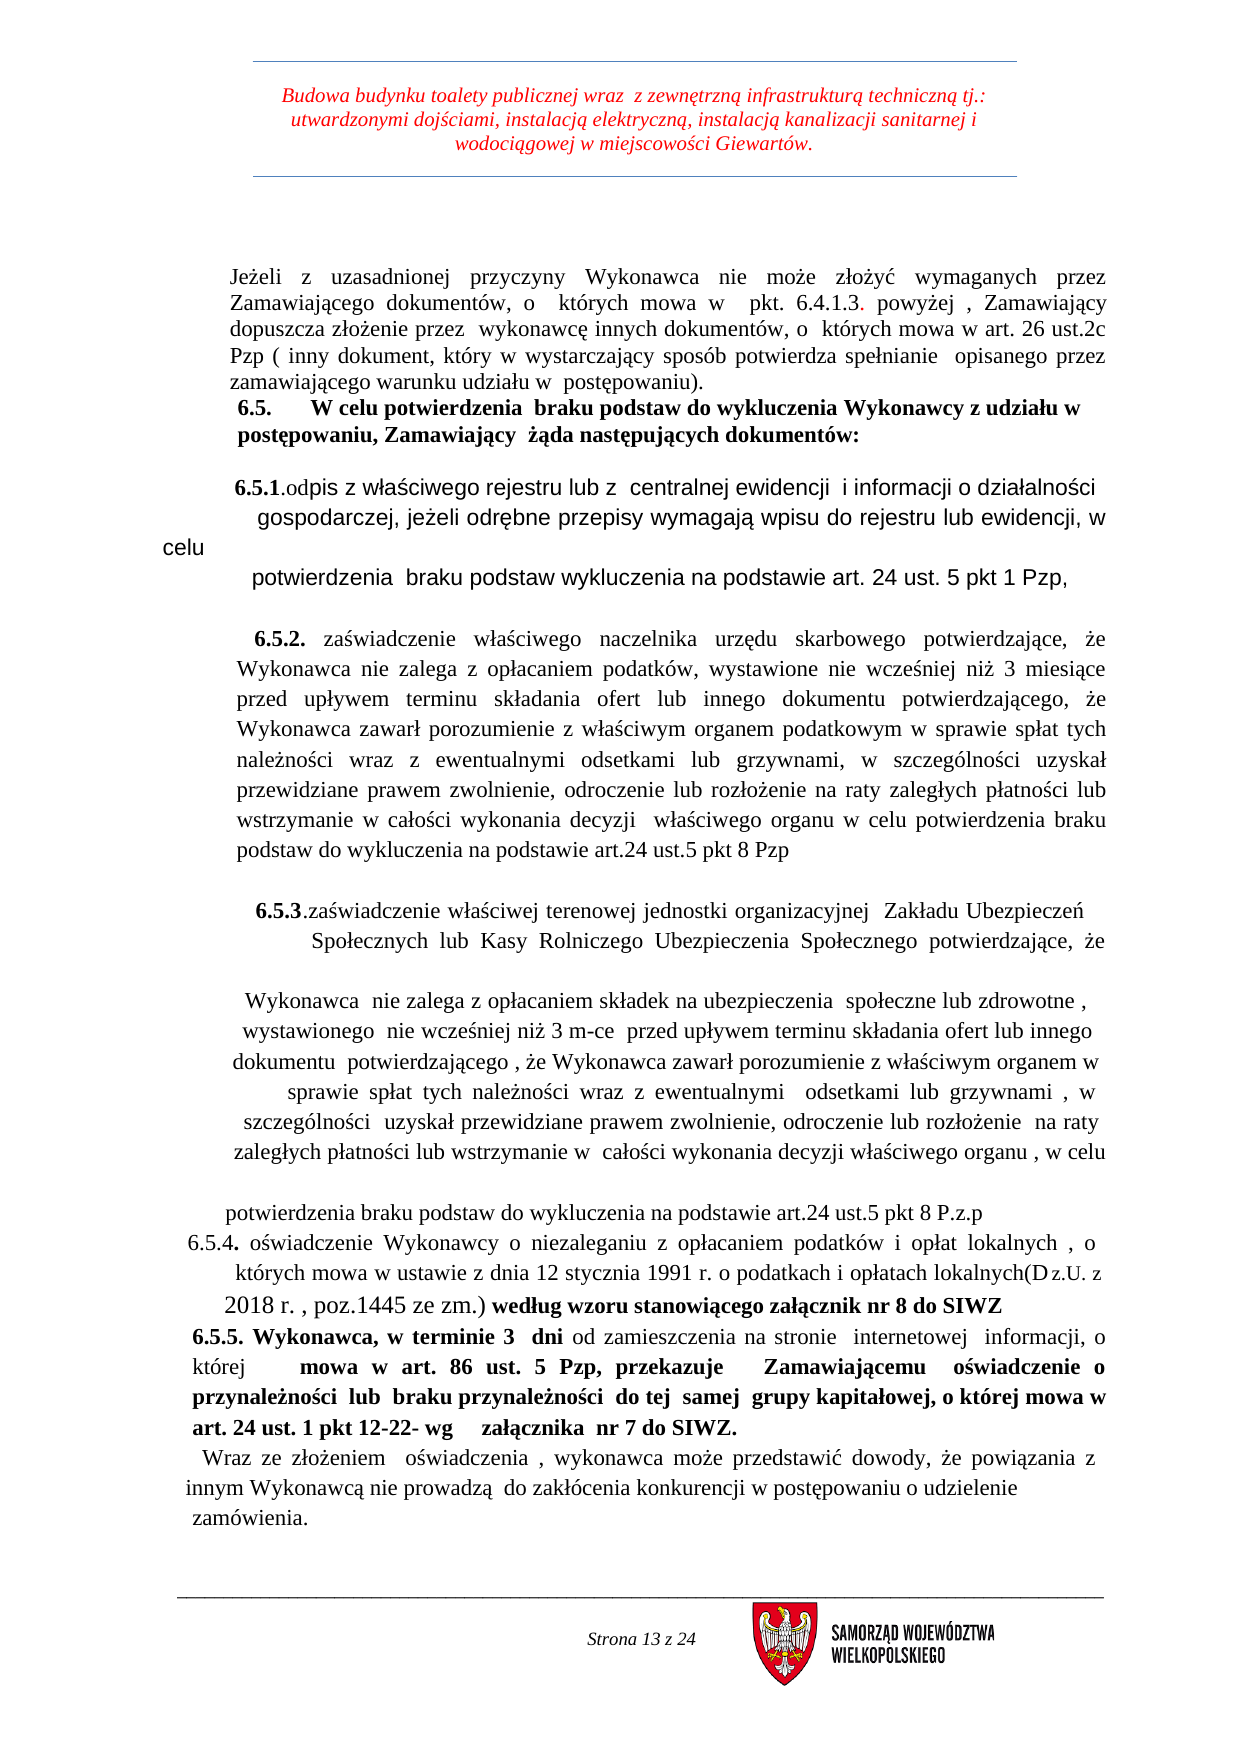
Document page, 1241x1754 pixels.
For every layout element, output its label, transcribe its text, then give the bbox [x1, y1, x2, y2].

text zamówienia. [192, 1504, 1107, 1531]
text Wraz ze złożeniem oświadczenia , wykonawca może przedstawić dowody, że powiązania z innym Wykonawcą nie prowadzą do zakłócenia konkurencji w postępowaniu o udzielenie [162, 1444, 1107, 1500]
text Jeżeli z uzasadnionej przyczyny Wykonawca nie może złożyć wymaganych przez Zamawiającego dokumentów, o których mowa w pkt. 6.4.1.3. powyżej , Zamawiający dopuszcza złożenie przez wykonawcę innych dokumentów, o których mowa w art. 26 ust.2c Pzp ( inny dokument, który w wystarczający sposób potwierdza spełnianie opisanego przez zamawiającego warunku udziału w postępowaniu). [229, 263, 1107, 394]
text 6.5.3.zaświadczenie właściwej terenowej jednostki organizacyjnej Zakładu Ubezpieczeń Społecznych lub Kasy Rolniczego Ubezpieczenia Społecznego potwierdzające, że Wykonawca nie zalega z opłacaniem składek na ubezpieczenia społeczne lub zdrowotne , wystawionego nie wcześniej niż 3 m-ce przed upływem terminu składania ofert lub innego dokumentu potwierdzającego , że Wykonawca zawarł porozumienie z właściwym organem w sprawie spłat tych należności wraz z ewentualnymi odsetkami lub grzywnami , w szczególności uzyskał przewidziane prawem zwolnienie, odroczenie lub rozłożenie na raty zaległych płatności lub wstrzymanie w całości wykonania decyzji właściwego organu , w celu potwierdzenia braku podstaw do wykluczenia na podstawie art.24 ust.5 pkt 8 P.z.p [162, 897, 1107, 1225]
text 6.5.2. zaświadczenie właściwego naczelnika urzędu skarbowego potwierdzające, że Wykonawca nie zalega z opłacaniem podatków, wystawione nie wcześniej niż 3 miesiące przed upływem terminu składania ofert lub innego dokumentu potwierdzającego, że Wykonawca zawarł porozumienie z właściwym organem podatkowym w sprawie spłat tych należności wraz z ewentualnymi odsetkami lub grzywnami, w szczególności uzyskał przewidziane prawem zwolnienie, odroczenie lub rozłożenie na raty zaległych płatności lub wstrzymanie w całości wykonania decyzji właściwego organu w celu potwierdzenia braku podstaw do wykluczenia na podstawie art.24 ust.5 pkt 8 Pzp [236, 625, 1107, 863]
text potwierdzenia braku podstaw wykluczenia na podstawie art. 24 ust. 5 pkt 1 Pzp, [162, 564, 1107, 591]
text 6.5.5. Wykonawca, w terminie 3 dni od zamieszczenia na stronie internetowej informacji, o której mowa w art. 86 ust. 5 Pzp, przekazuje Zamawiającemu oświadczenie o przynależności lub braku przynależności do tej samej grupy kapitałowej, o której mowa w art. 24 ust. 1 pkt 12-22- wg załącznika nr 7 do SIWZ. [192, 1323, 1107, 1440]
text 6.5.4. oświadczenie Wykonawcy o niezaleganiu z opłacaniem podatków i opłat lokalnych , o których mowa w ustawie z dnia 12 stycznia 1991 r. o podatkach i opłatach lokalnych(Dz.U. z 2018 r. , poz.1445 ze zm.) według wzoru stanowiącego załącznik nr 8 do SIWZ [104, 1229, 1107, 1319]
text gospodarczej, jeżeli odrębne przepisy wymagają wpisu do rejestru lub ewidencji, w celu [162, 504, 1107, 561]
text 6.5.1.odpis z właściwego rejestru lub z centralnej ewidencji i informacji o działalności [200, 473, 1107, 500]
list W celu potwierdzenia braku podstaw do wykluczenia Wykonawcy z udziału w postępowaniu, Zamawiający żąda następujących dokumentów: [237, 394, 1107, 447]
picture [752, 1602, 995, 1686]
